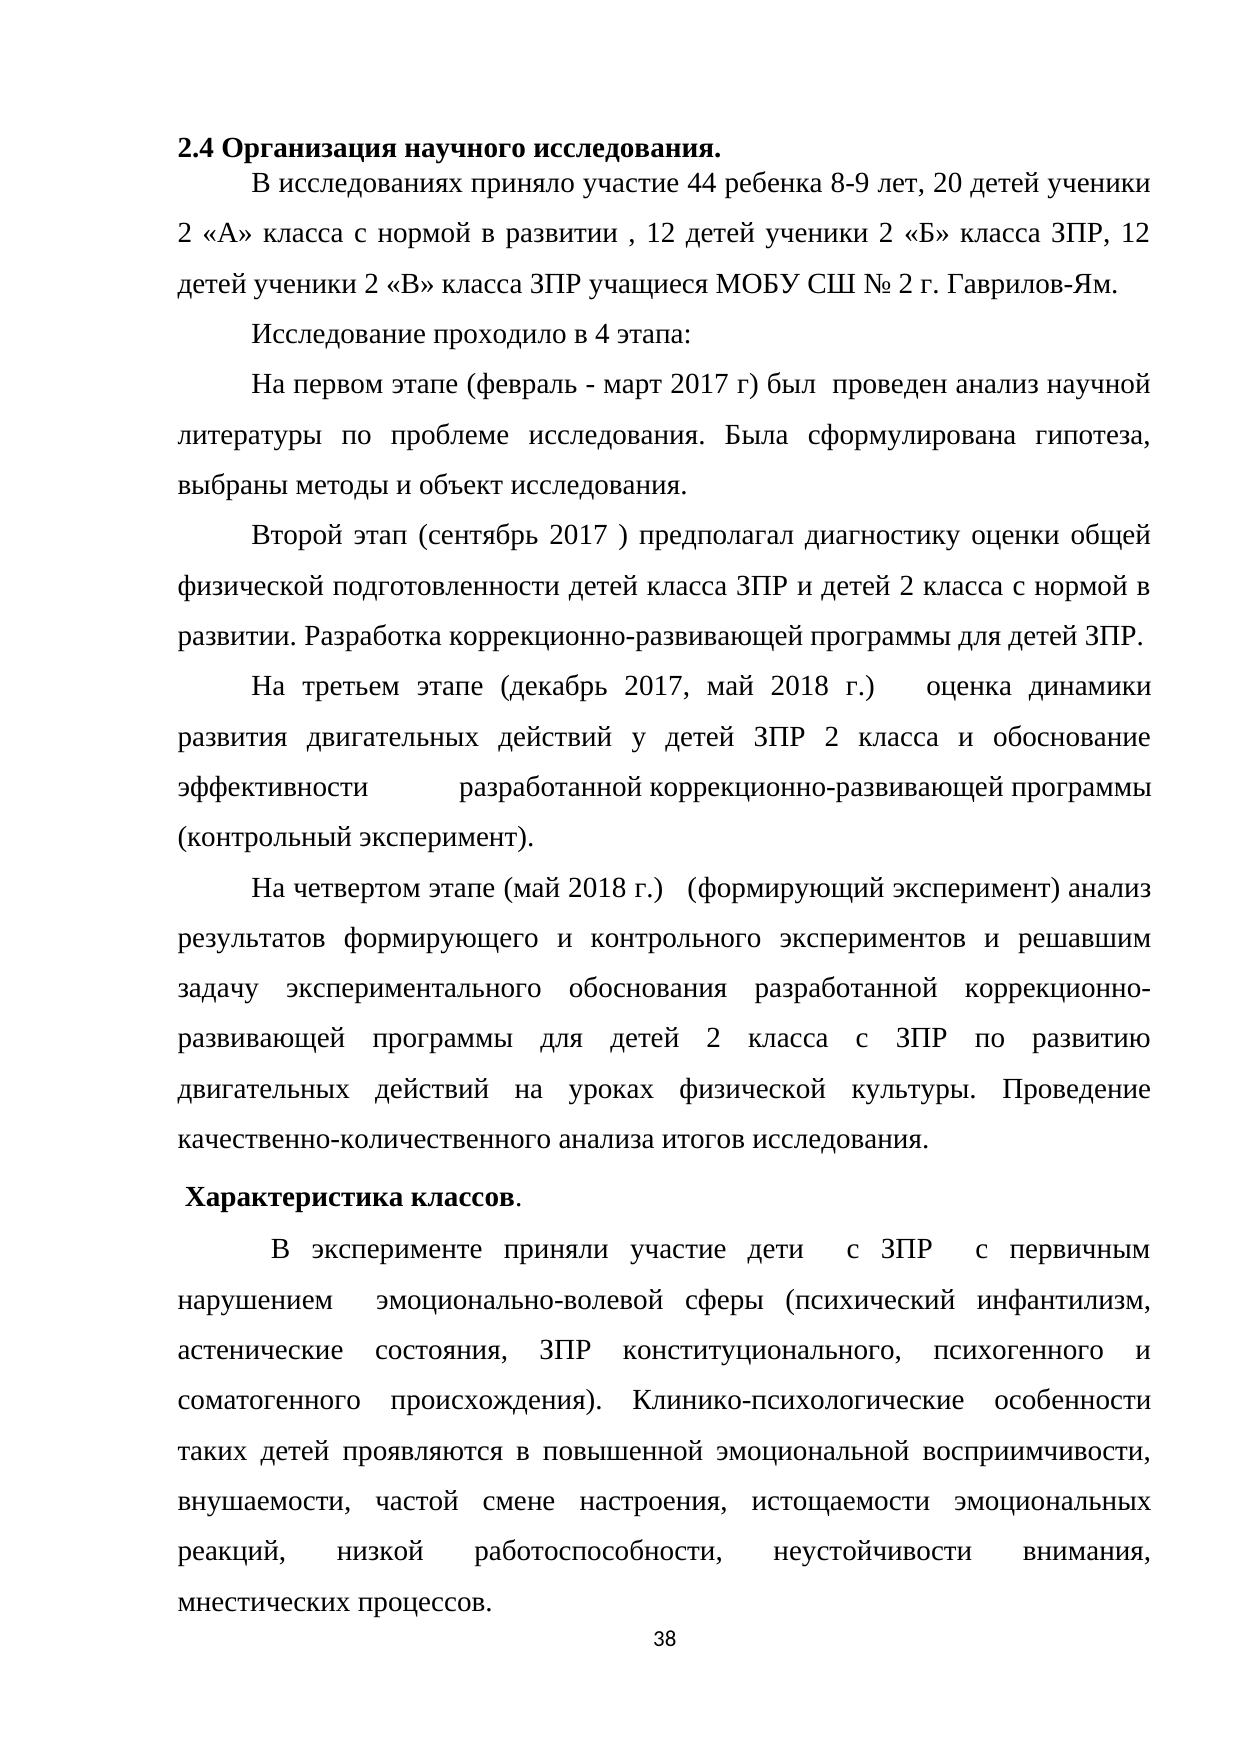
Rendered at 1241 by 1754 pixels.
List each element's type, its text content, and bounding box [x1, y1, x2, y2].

text В эксперименте приняли участие дети с ЗПР с первичным нарушением эмоционально-волевой сферы (психический инфантилизм, астенические состояния, ЗПР конституционального, психогенного и соматогенного происхождения). Клинико-психологические особенности таких детей проявляются в повышенной эмоциональной восприимчивости, внушаемости, частой смене настроения, истощаемости эмоциональных реакций, низкой работоспособности, неустойчивости внимания, мнестических процессов. [177, 1232, 1152, 1617]
text На третьем этапе (декабрь 2017, май 2018 г.) оценка динамики развития двигательных действий у детей ЗПР 2 класса и обоснование эффективности разработанной коррекционно-развивающей программы (контрольный эксперимент). [177, 668, 1152, 853]
text В исследованиях приняло участие 44 ребенка 8-9 лет, 20 детей ученики 2 «А» класса с нормой в развитии , 12 детей ученики 2 «Б» класса ЗПР, 12 детей ученики 2 «В» класса ЗПР учащиеся МОБУ СШ № 2 г. Гаврилов-Ям. [177, 165, 1152, 299]
text Второй этап (сентябрь 2017 ) предполагал диагностику оценки общей физической подготовленности детей класса ЗПР и детей 2 класса с нормой в развитии. Разработка коррекционно-развивающей программы для детей ЗПР. [177, 517, 1152, 652]
text Характеристика классов. [177, 1179, 1152, 1213]
text На четвертом этапе (май 2018 г.) (формирующий эксперимент) анализ результатов формирующего и контрольного экспериментов и решавшим задачу экспериментального обоснования разработанной коррекционно-развивающей программы для детей 2 класса с ЗПР по развитию двигательных действий на уроках физической культуры. Проведение качественно-количественного анализа итогов исследования. [177, 870, 1152, 1155]
text Исследование проходило в 4 этапа: [177, 316, 1152, 350]
text На первом этапе (февраль - март 2017 г) был проведен анализ научной литературы по проблеме исследования. Была сформулирована гипотеза, выбраны методы и объект исследования. [177, 367, 1152, 501]
subtitle 2.4 Организация научного исследования. [177, 130, 1152, 163]
